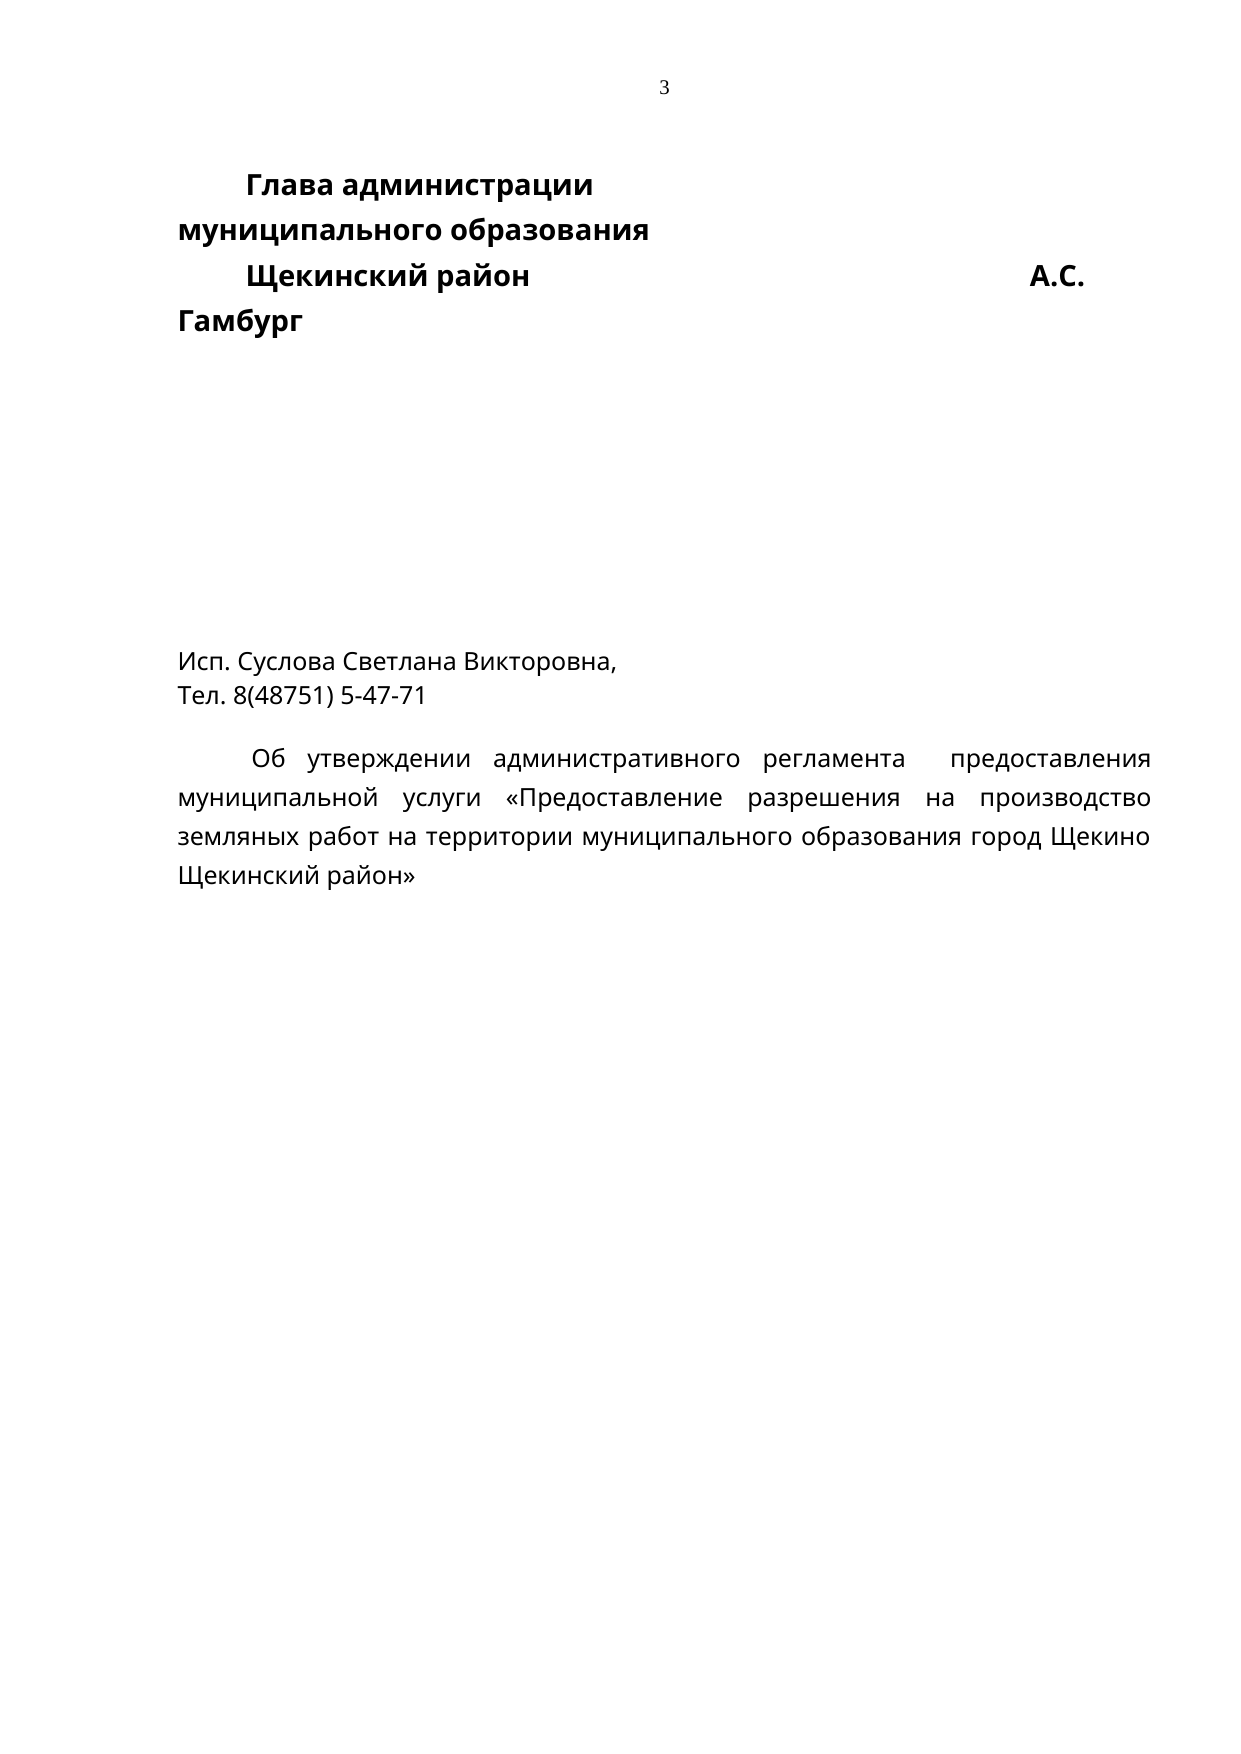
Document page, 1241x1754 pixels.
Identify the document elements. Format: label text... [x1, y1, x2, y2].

text Тел. 8(48751) 5-47-71 [177, 678, 1152, 712]
text Щекинский район А.С. Гамбург [177, 255, 1152, 340]
text муниципального образования [177, 209, 1152, 249]
text Об утверждении административного регламента предоставления муниципальной услуги «Предоставление разрешения на производство земляных работ на территории муниципального образования город Щекино Щекинский район» [177, 740, 1152, 892]
text Глава администрации [177, 164, 1152, 203]
text Исп. Суслова Светлана Викторовна, [177, 644, 1152, 678]
